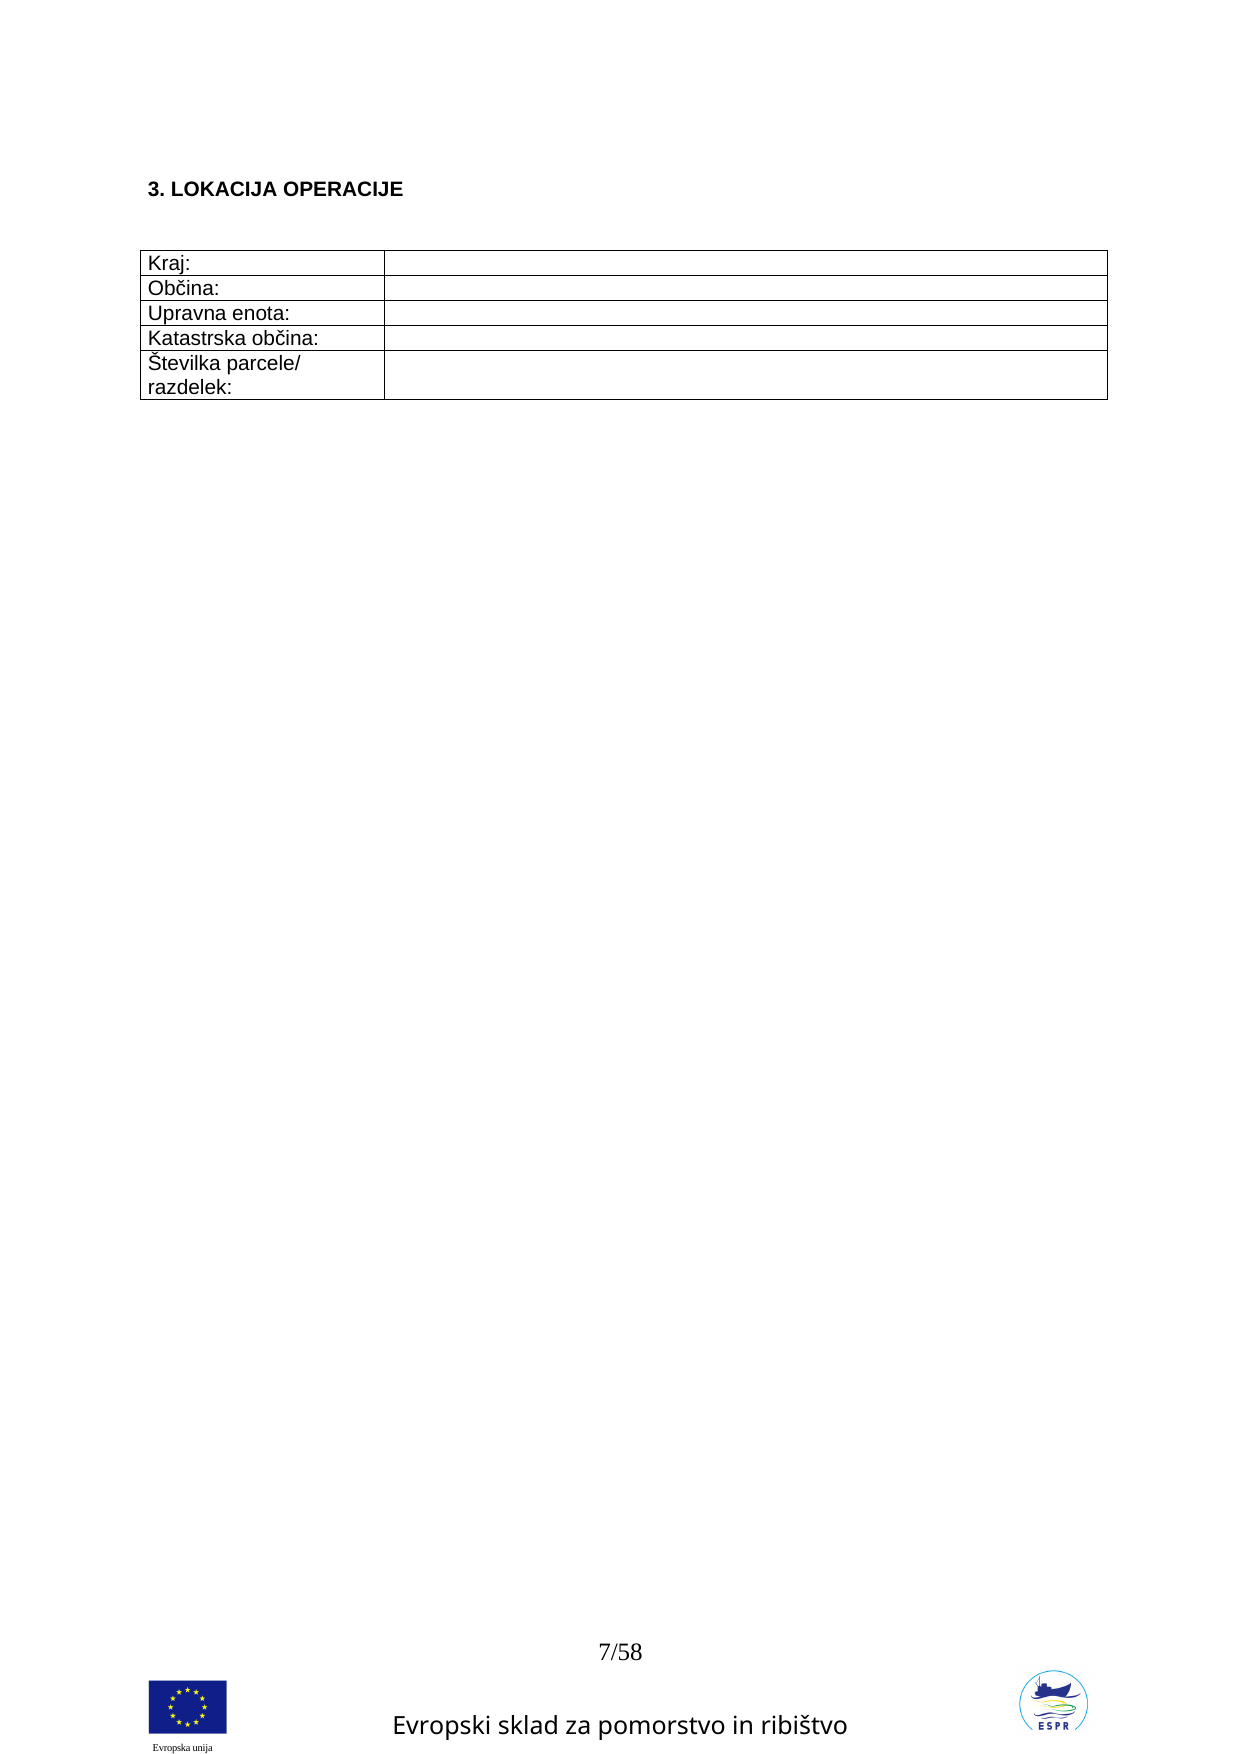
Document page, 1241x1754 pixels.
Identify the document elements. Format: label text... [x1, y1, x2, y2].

table_cell [385, 351, 1107, 399]
table_header [385, 251, 1107, 275]
table_cell [385, 276, 1107, 300]
picture [1014, 1666, 1093, 1735]
text 3. LOKACIJA OPERACIJE [148, 177, 1138, 201]
table_cell [385, 301, 1107, 325]
picture [147, 1680, 228, 1735]
table_cell Občina: [141, 276, 384, 300]
table_cell Katastrska občina: [141, 326, 384, 350]
table_cell Številka parcele/ razdelek: [141, 351, 384, 399]
table_header Kraj: [141, 251, 384, 275]
table_cell Upravna enota: [141, 301, 384, 325]
table_cell [385, 326, 1107, 350]
